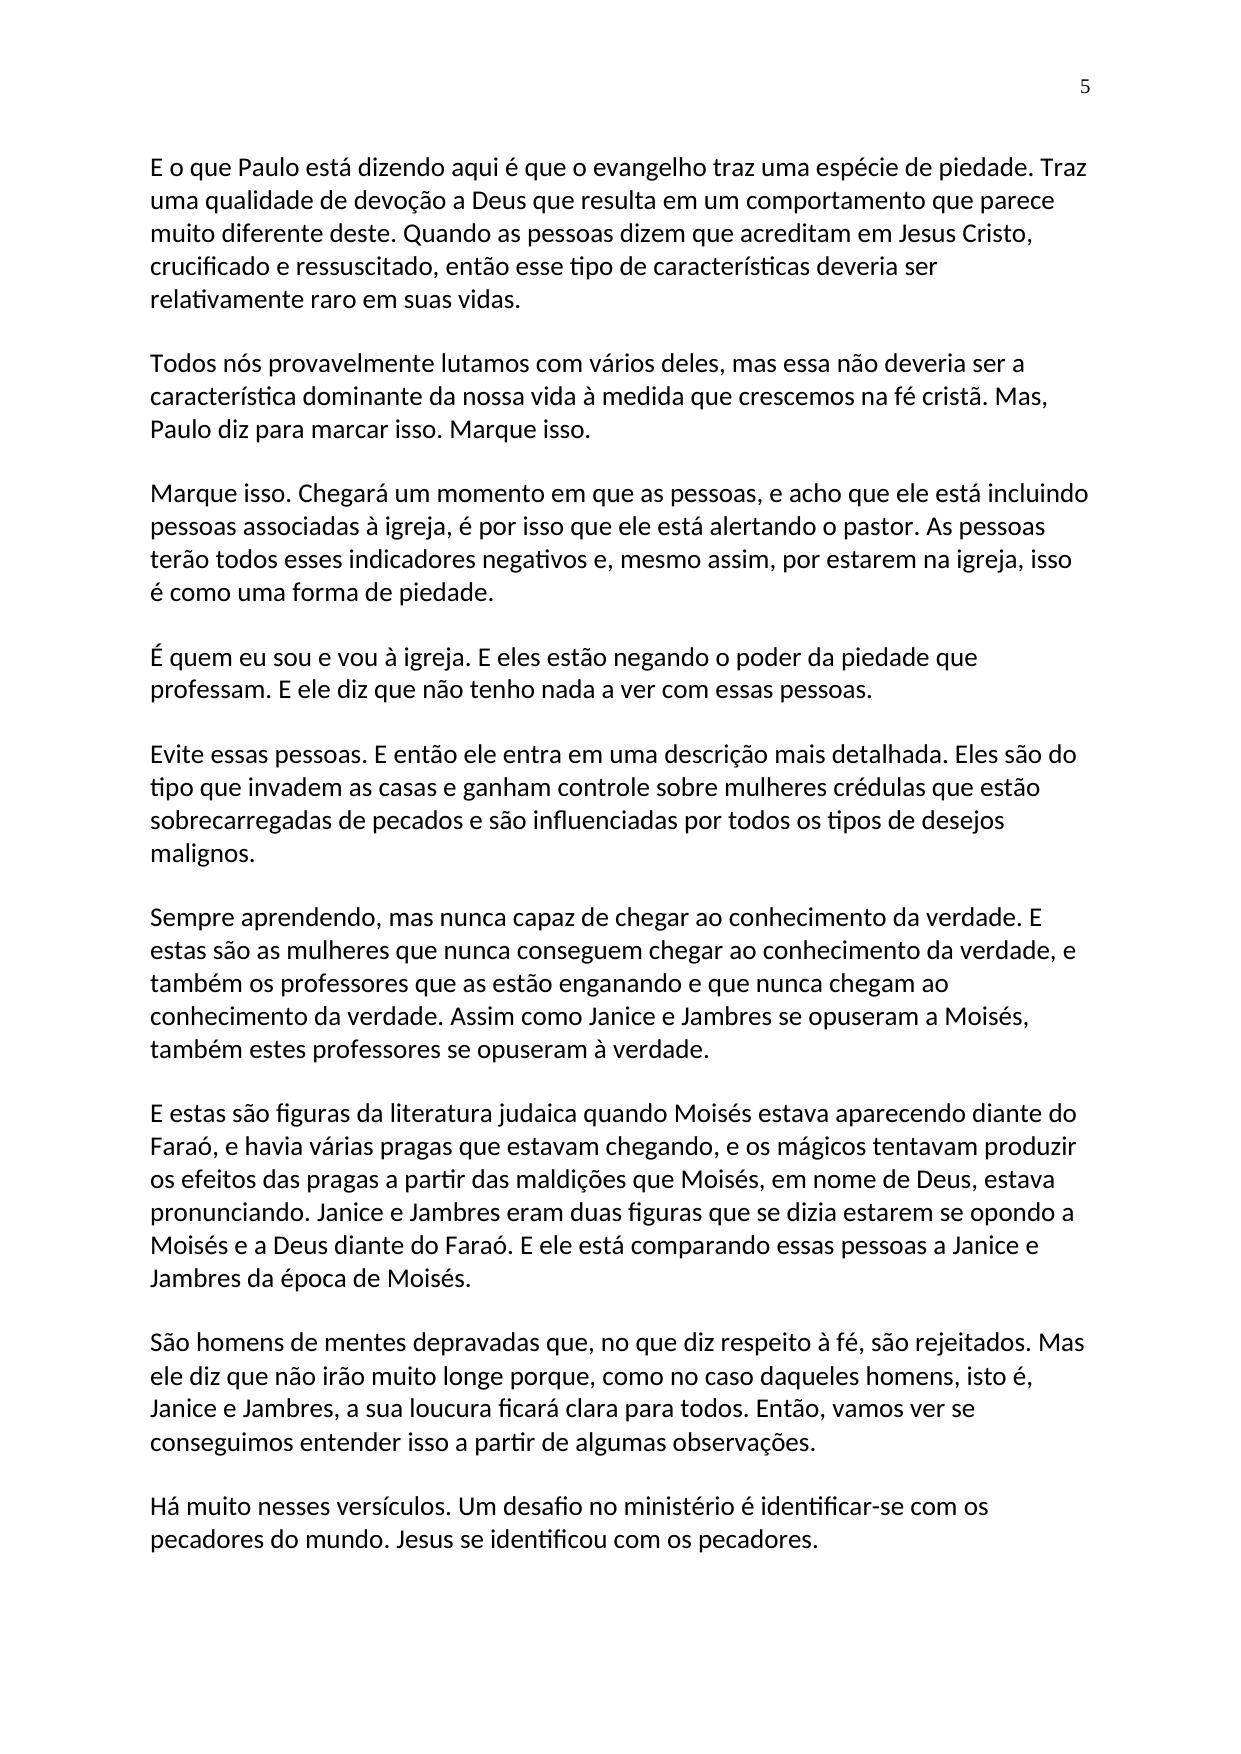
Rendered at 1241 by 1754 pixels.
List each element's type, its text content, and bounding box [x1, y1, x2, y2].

text E estas são figuras da literatura judaica quando Moisés estava aparecendo diante do Faraó, e havia várias pragas que estavam chegando, e os mágicos tentavam produzir os efeitos das pragas a partir das maldições que Moisés, em nome de Deus, estava pronunciando. Janice e Jambres eram duas figuras que se dizia estarem se opondo a Moisés e a Deus diante do Faraó. E ele está comparando essas pessoas a Janice e Jambres da época de Moisés. [150, 1096, 1090, 1294]
text Marque isso. Chegará um momento em que as pessoas, e acho que ele está incluindo pessoas associadas à igreja, é por isso que ele está alertando o pastor. As pessoas terão todos esses indicadores negativos e, mesmo assim, por estarem na igreja, isso é como uma forma de piedade. [150, 476, 1090, 608]
text São homens de mentes depravadas que, no que diz respeito à fé, são rejeitados. Mas ele diz que não irão muito longe porque, como no caso daqueles homens, isto é, Janice e Jambres, a sua loucura ficará clara para todos. Então, vamos ver se conseguimos entender isso a partir de algumas observações. [150, 1326, 1090, 1458]
text Evite essas pessoas. E então ele entra em uma descrição mais detalhada. Eles são do tipo que invadem as casas e ganham controle sobre mulheres crédulas que estão sobrecarregadas de pecados e são influenciadas por todos os tipos de desejos malignos. [150, 737, 1090, 869]
text Há muito nesses versículos. Um desafio no ministério é identificar-se com os pecadores do mundo. Jesus se identificou com os pecadores. [150, 1489, 1090, 1555]
text E o que Paulo está dizendo aqui é que o evangelho traz uma espécie de piedade. Traz uma qualidade de devoção a Deus que resulta em um comportamento que parece muito diferente deste. Quando as pessoas dizem que acreditam em Jesus Cristo, crucificado e ressuscitado, então esse tipo de características deveria ser relativamente raro em suas vidas. [150, 150, 1090, 315]
text Todos nós provavelmente lutamos com vários deles, mas essa não deveria ser a característica dominante da nossa vida à medida que crescemos na fé cristã. Mas, Paulo diz para marcar isso. Marque isso. [150, 346, 1090, 445]
text É quem eu sou e vou à igreja. E eles estão negando o poder da piedade que professam. E ele diz que não tenho nada a ver com essas pessoas. [150, 640, 1090, 706]
text Sempre aprendendo, mas nunca capaz de chegar ao conhecimento da verdade. E estas são as mulheres que nunca conseguem chegar ao conhecimento da verdade, e também os professores que as estão enganando e que nunca chegam ao conhecimento da verdade. Assim como Janice e Jambres se opuseram a Moisés, também estes professores se opuseram à verdade. [150, 900, 1090, 1065]
